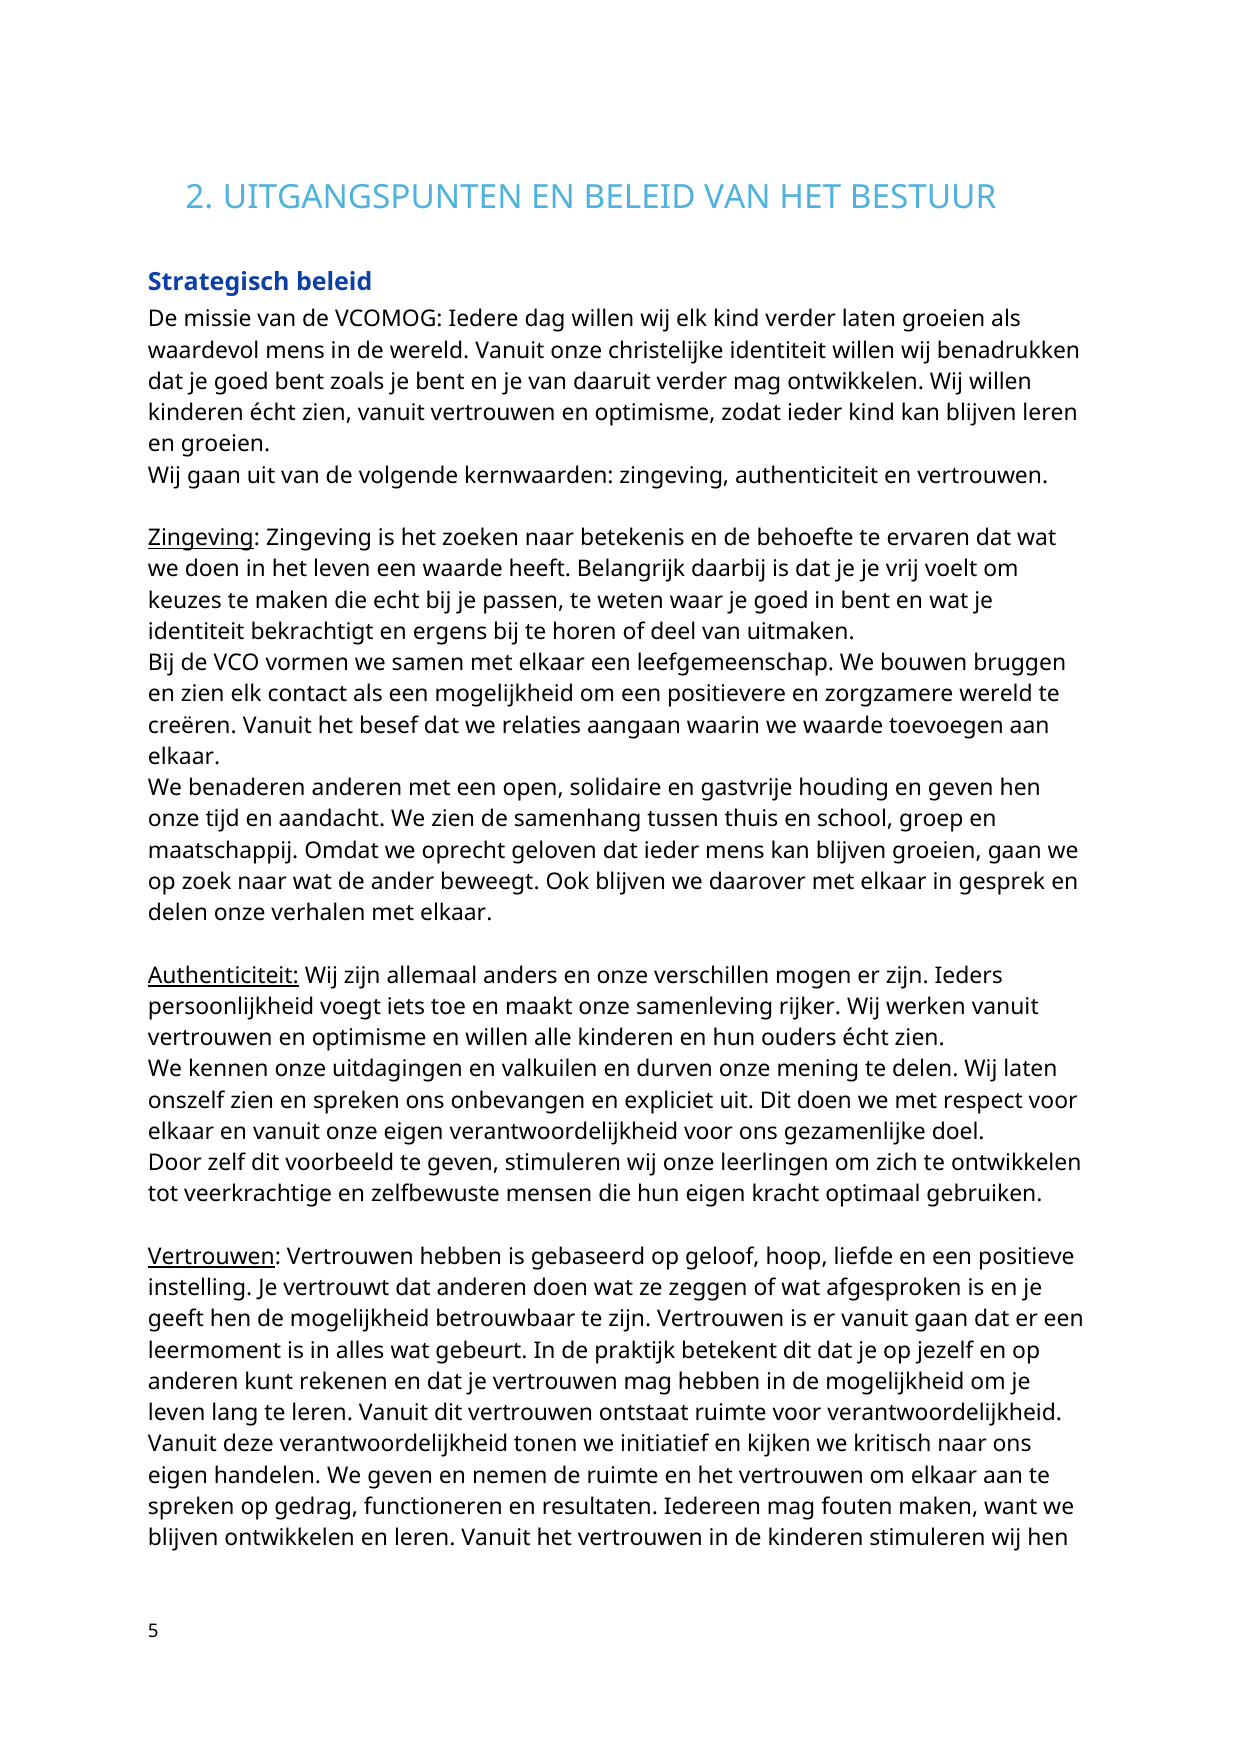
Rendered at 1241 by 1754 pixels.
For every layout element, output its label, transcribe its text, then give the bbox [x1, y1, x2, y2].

text Door zelf dit voorbeeld te geven, stimuleren wij onze leerlingen om zich te ontwikkelen tot veerkrachtige en zelfbewuste mensen die hun eigen kracht optimaal gebruiken. [148, 1146, 1093, 1208]
text De missie van de VCOMOG: Iedere dag willen wij elk kind verder laten groeien als waardevol mens in de wereld. Vanuit onze christelijke identiteit willen wij benadrukken dat je goed bent zoals je bent en je van daaruit verder mag ontwikkelen. Wij willen kinderen écht zien, vanuit vertrouwen en optimisme, zodat ieder kind kan blijven leren en groeien. [148, 302, 1093, 458]
text We kennen onze uitdagingen en valkuilen en durven onze mening te delen. Wij laten onszelf zien en spreken ons onbevangen en expliciet uit. Dit doen we met respect voor elkaar en vanuit onze eigen verantwoordelijkheid voor ons gezamenlijke doel. [148, 1052, 1093, 1146]
subtitle UITGANGSPUNTEN EN BELEID VAN HET BESTUUR [185, 173, 1093, 218]
text Wij gaan uit van de volgende kernwaarden: zingeving, authenticiteit en vertrouwen. [148, 458, 1093, 490]
text Zingeving: Zingeving is het zoeken naar betekenis en de behoefte te ervaren dat wat we doen in het leven een waarde heeft. Belangrijk daarbij is dat je je vrij voelt om keuzes te maken die echt bij je passen, te weten waar je goed in bent en wat je identiteit bekrachtigt en ergens bij te horen of deel van uitmaken. [148, 521, 1093, 646]
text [148, 1240, 1093, 1552]
text We benaderen anderen met een open, solidaire en gastvrije houding en geven hen onze tijd en aandacht. We zien de samenhang tussen thuis en school, groep en maatschappij. Omdat we oprecht geloven dat ieder mens kan blijven groeien, gaan we op zoek naar wat de ander beweegt. Ook blijven we daarover met elkaar in gesprek en delen onze verhalen met elkaar. [148, 771, 1093, 927]
text Bij de VCO vormen we samen met elkaar een leefgemeenschap. We bouwen bruggen en zien elk contact als een mogelijkheid om een positievere en zorgzamere wereld te creëren. Vanuit het besef dat we relaties aangaan waarin we waarde toevoegen aan elkaar. [148, 646, 1093, 771]
subtitle Strategisch beleid [148, 263, 1093, 297]
text Authenticiteit: Wij zijn allemaal anders en onze verschillen mogen er zijn. Ieders persoonlijkheid voegt iets toe en maakt onze samenleving rijker. Wij werken vanuit vertrouwen en optimisme en willen alle kinderen en hun ouders écht zien. [148, 958, 1093, 1052]
